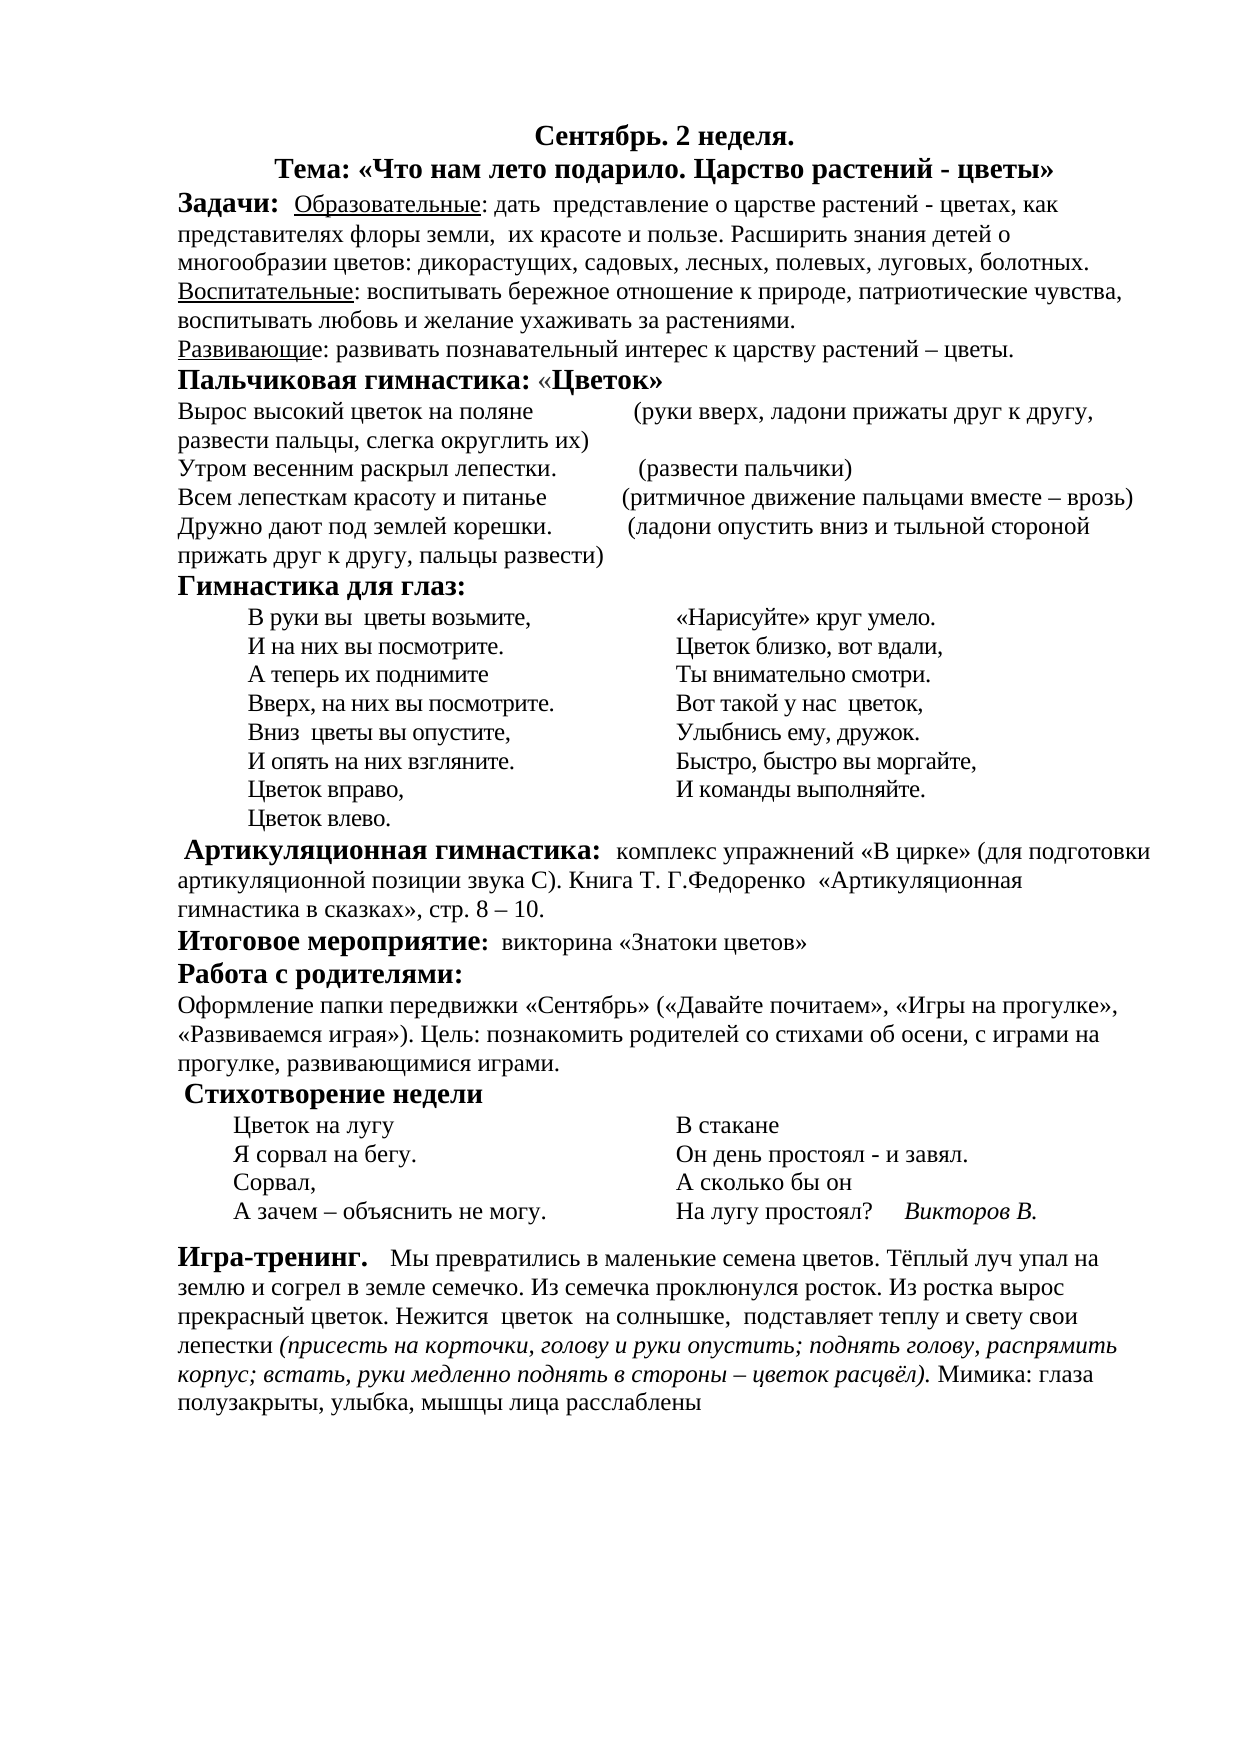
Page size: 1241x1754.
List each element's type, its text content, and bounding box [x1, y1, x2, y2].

text Работа с родителями: [177, 957, 1152, 990]
text Дружно дают под землей корешки. (ладони опустить вниз и тыльной стороной прижать друг к другу, пальцы развести) [177, 511, 1152, 568]
table_header «Нарисуйте» круг умело. Цветок близко, вот вдали, Ты внимательно смотри. Вот такой у нас цветок, Улыбнись ему, дружок. Быстро, быстро вы моргайте, И команды выполняйте. [664, 602, 1078, 832]
table_header В стакане Он день простоял - и завял. А сколько бы он На лугу простоял? Викторов В. [664, 1110, 1093, 1239]
table_header Цветок на лугу Я сорвал на бегу. Сорвал, А зачем – объяснить не могу. [222, 1110, 664, 1239]
table_header В руки вы цветы возьмите, И на них вы посмотрите. А теперь их поднимите Вверх, на них вы посмотрите. Вниз цветы вы опустите, И опять на них взгляните. Цветок вправо, Цветок влево. [236, 602, 664, 832]
text Развивающие: развивать познавательный интерес к царству растений – цветы. [177, 334, 1152, 362]
text Утром весенним раскрыл лепестки. (развести пальчики) [177, 453, 1152, 482]
text Пальчиковая гимнастика: «Цветок» [177, 362, 1152, 396]
text Тема: «Что нам лето подарило. Царство растений - цветы» [177, 152, 1152, 185]
text Артикуляционная гимнастика: комплекс упражнений «В цирке» (для подготовки артикуляционной позиции звука С). Книга Т. Г.Федоренко «Артикуляционная гимнастика в сказках», стр. 8 – 10. [177, 832, 1152, 923]
text Вырос высокий цветок на поляне (руки вверх, ладони прижаты друг к другу, развести пальцы, слегка округлить их) [177, 396, 1152, 453]
text Воспитательные: воспитывать бережное отношение к природе, патриотические чувства, воспитывать любовь и желание ухаживать за растениями. [177, 276, 1152, 334]
text Итоговое мероприятие: викторина «Знатоки цветов» [177, 923, 1152, 957]
text Оформление папки передвижки «Сентябрь» («Давайте почитаем», «Игры на прогулке», «Развиваемся играя»). Цель: познакомить родителей со стихами об осени, с играми на прогулке, развивающимися играми. [177, 990, 1152, 1076]
text Гимнастика для глаз: [177, 568, 1152, 602]
text Сентябрь. 2 неделя. [177, 118, 1152, 152]
text Задачи: Образовательные: дать представление о царстве растений - цветах, как представителях флоры земли, их красоте и пользе. Расширить знания детей о многообразии цветов: дикорастущих, садовых, лесных, полевых, луговых, болотных. [177, 185, 1152, 276]
text Всем лепесткам красоту и питанье (ритмичное движение пальцами вместе – врозь) [177, 482, 1152, 511]
text Стихотворение недели [177, 1076, 1152, 1110]
text Игра-тренинг. Мы превратились в маленькие семена цветов. Тёплый луч упал на землю и согрел в земле семечко. Из семечка проклюнулся росток. Из ростка вырос прекрасный цветок. Нежится цветок на солнышке, подставляет теплу и свету свои лепестки (присесть на корточки, голову и руки опустить; поднять голову, распрямить корпус; встать, руки медленно поднять в стороны – цветок расцвёл). Мимика: глаза полузакрыты, улыбка, мышцы лица расслаблены [177, 1239, 1152, 1416]
